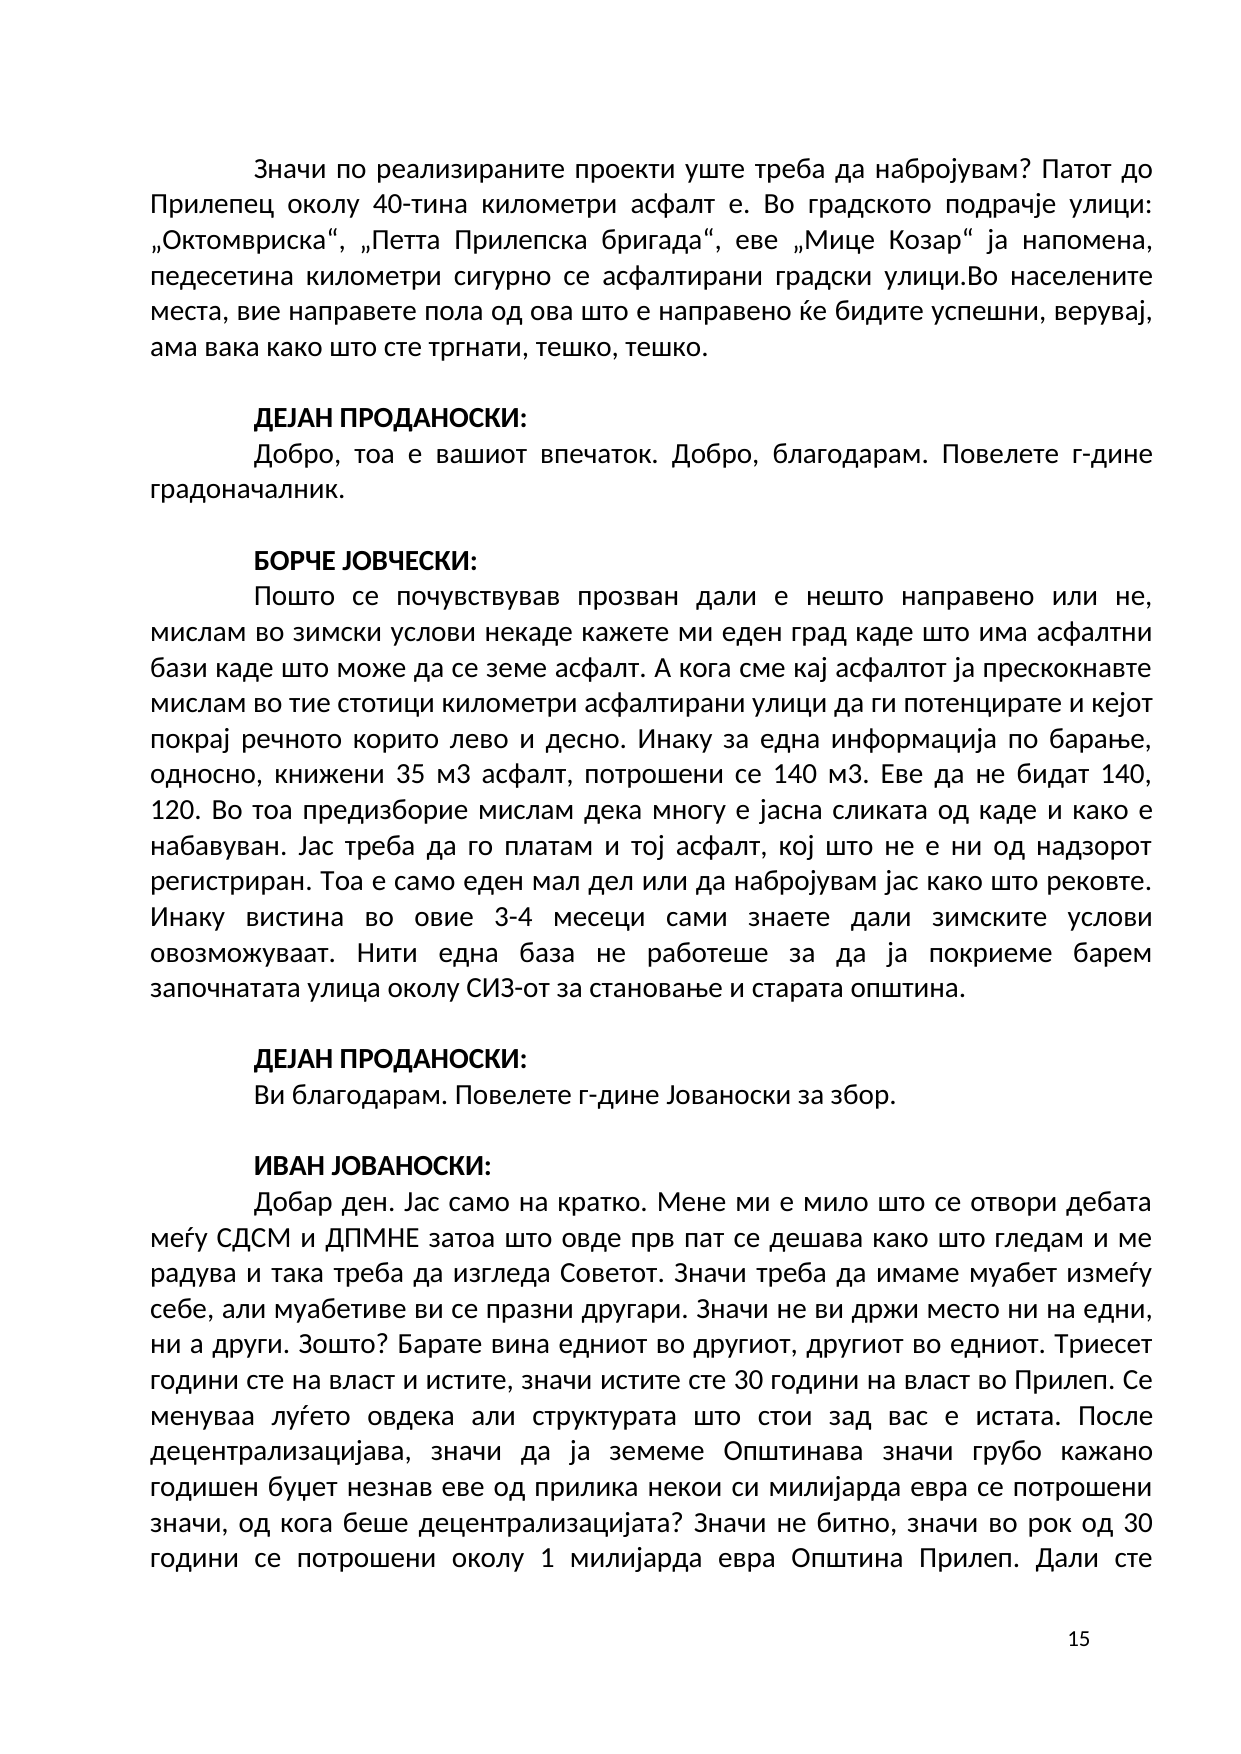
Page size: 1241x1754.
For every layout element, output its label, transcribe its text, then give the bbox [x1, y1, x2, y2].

text Ви благодарам. Повелете г-дине Јованоски за збор. [150, 1076, 1154, 1112]
text ИВАН ЈОВАНОСКИ: [150, 1147, 1154, 1183]
text Добро, тоа е вашиот впечаток. Добро, благодарам. Повелете г-дине градоначалник. [150, 435, 1154, 506]
text Значи по реализираните проекти уште треба да набројувам? Патот до Прилепец околу 40-тина километри асфалт е. Во градското подрачје улици: „Октомвриска“, „Петта Прилепска бригада“, еве „Мице Козар“ ја напомена, педесетина километри сигурно се асфалтирани градски улици.Во населените места, вие направете пола од ова што е направено ќе бидите успешни, верувај, ама вака како што сте тргнати, тешко, тешко. [150, 150, 1154, 364]
text БОРЧЕ ЈОВЧЕСКИ: [150, 542, 1154, 577]
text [150, 1183, 1154, 1575]
text ДЕЈАН ПРОДАНОСКИ: [150, 399, 1154, 435]
text ДЕЈАН ПРОДАНОСКИ: [150, 1041, 1154, 1076]
text Пошто се почувствував прозван дали е нешто направено или не, мислам во зимски услови некаде кажете ми еден град каде што има асфалтни бази каде што може да се земе асфалт. А кога сме кај асфалтот ја прескокнавте мислам во тие стотици километри асфалтирани улици да ги потенцирате и кејот покрај речното корито лево и десно. Инаку за една информација по барање, односно, книжени 35 м3 асфалт, потрошени се 140 м3. Еве да не бидат 140, 120. Во тоа предизборие мислам дека многу е јасна сликата од каде и како е набавуван. Јас треба да го платам и тој асфалт, кој што не е ни од надзорот регистриран. Тоа е само еден мал дел или да набројувам јас како што рековте. Инаку вистина во овие 3-4 месеци сами знаете дали зимските услови овозможуваат. Нити една база не работеше за да ја покриеме барем започнатата улица околу СИЗ-от за становање и старата општина. [150, 577, 1154, 1005]
